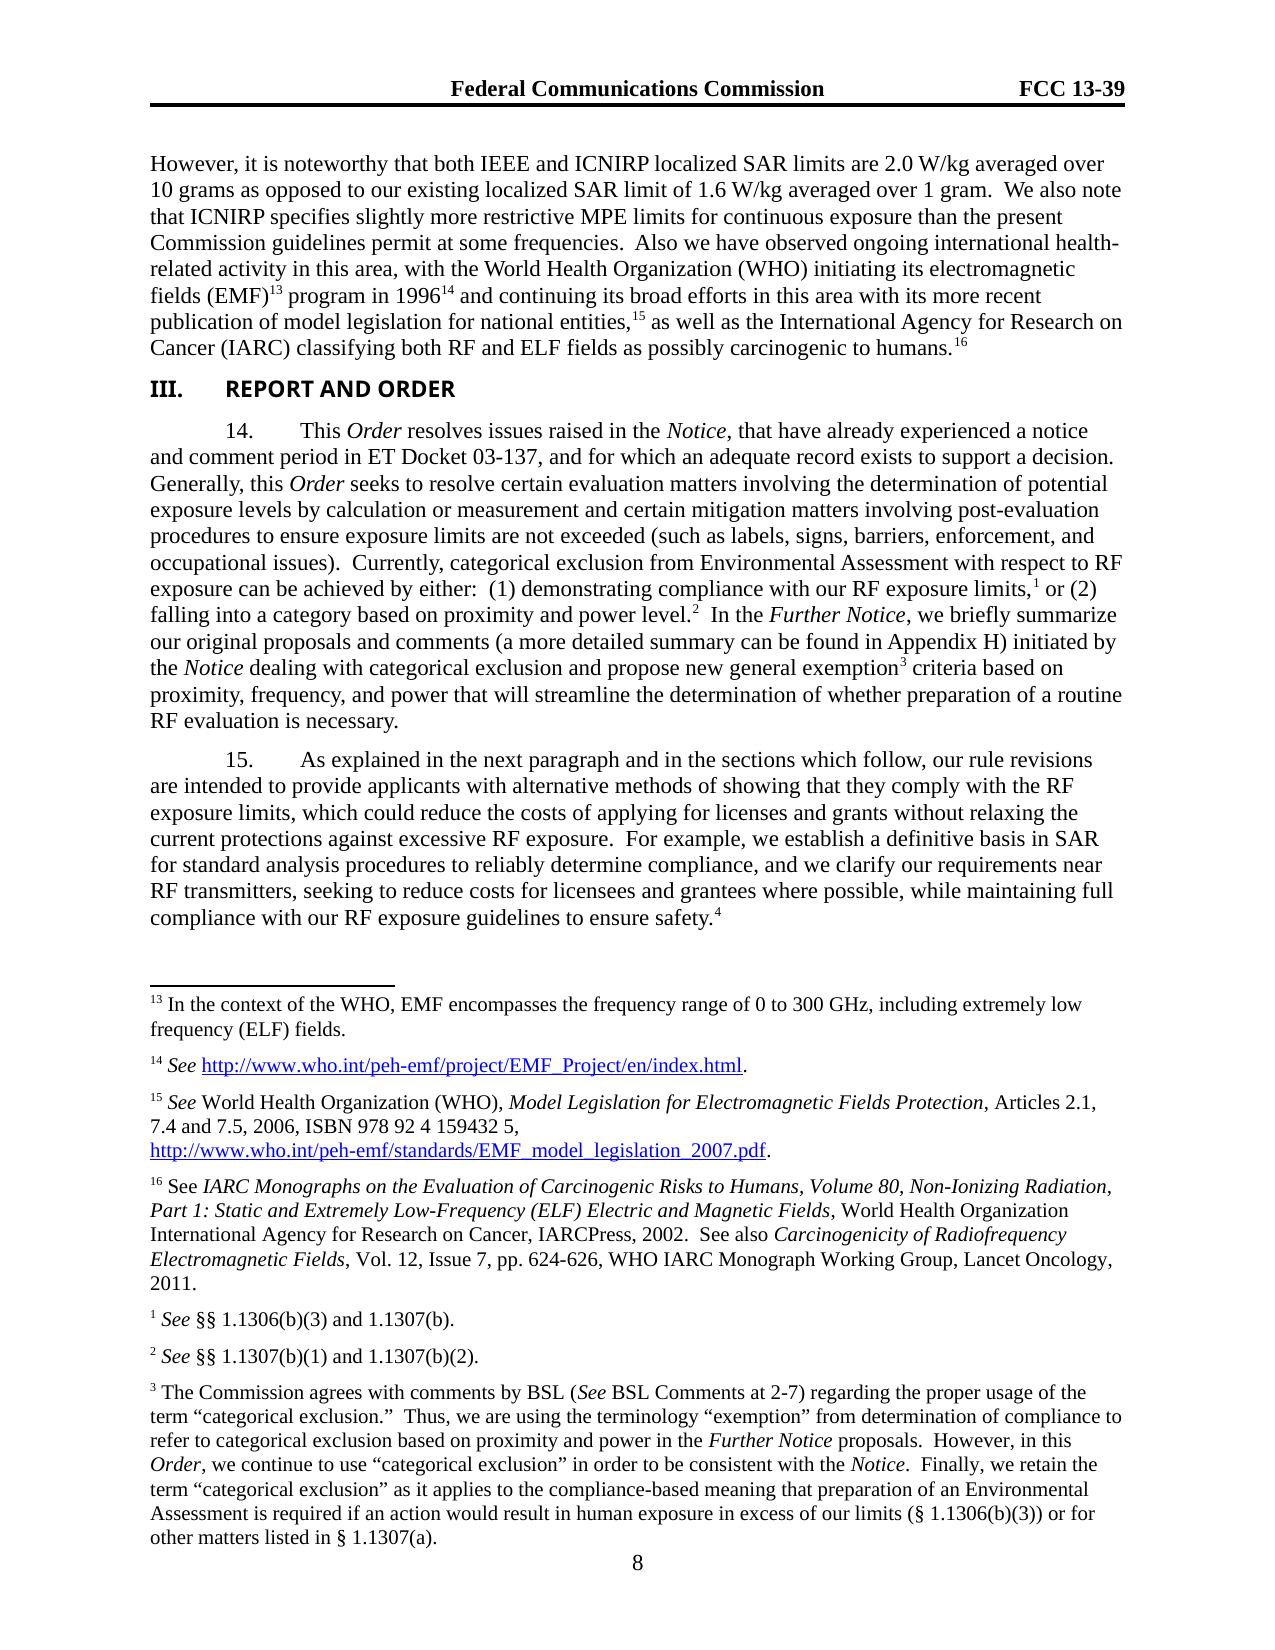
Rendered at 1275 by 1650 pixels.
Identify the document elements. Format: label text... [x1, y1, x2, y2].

subtitle REPORT AND ORDER [150, 373, 1125, 404]
text This Order resolves issues raised in the Notice, that have already experienced a notice and comment period in ET Docket 03-137, and for which an adequate record exists to support a decision. Generally, this Order seeks to resolve certain evaluation matters involving the determination of potential exposure levels by calculation or measurement and certain mitigation matters involving post-evaluation procedures to ensure exposure limits are not exceeded (such as labels, signs, barriers, enforcement, and occupational issues). Currently, categorical exclusion from Environmental Assessment with respect to RF exposure can be achieved by either: (1) demonstrating compliance with our RF exposure limits, or (2) falling into a category based on proximity and power level. In the Further Notice, we briefly summarize our original proposals and comments (a more detailed summary can be found in Appendix H) initiated by the Notice dealing with categorical exclusion and propose new general exemption criteria based on proximity, frequency, and power that will streamline the determination of whether preparation of a routine RF evaluation is necessary. [150, 417, 1125, 733]
text As discussed in further detail in the Inquiry infra, the International Commission on Non-Ionizing Radiation Protection (ICNIRP) published exposure guidelines in 1998, and the IEEE published a major revision to its RF exposure standard in 2006. Every IEEE standard is subjected to review at least once every five years for revision or reaffirmation, so either a new revision of IEEE Std C95.1 or a reaffirmation of the latest version is expected in the near future. Having already released its latest guidelines on low frequency fields in 2010, we anticipate that ICNIRP may also release a revision of its RF standard in the near future. These more recent international exposure standards activities have a fundamentally similar basis in protecting against established adverse health effects due to tissue heating. However, it is noteworthy that both IEEE and ICNIRP localized SAR limits are 2.0 W/kg averaged over 10 grams as opposed to our existing localized SAR limit of 1.6 W/kg averaged over 1 gram. We also note that ICNIRP specifies slightly more restrictive MPE limits for continuous exposure than the present Commission guidelines permit at some frequencies. Also we have observed ongoing international health-related activity in this area, with the World Health Organization (WHO) initiating its electromagnetic fields (EMF) program in 1996 and continuing its broad efforts in this area with its more recent publication of model legislation for national entities, as well as the International Agency for Research on Cancer (IARC) classifying both RF and ELF fields as possibly carcinogenic to humans. [150, 150, 1125, 361]
text As explained in the next paragraph and in the sections which follow, our rule revisions are intended to provide applicants with alternative methods of showing that they comply with the RF exposure limits, which could reduce the costs of applying for licenses and grants without relaxing the current protections against excessive RF exposure. For example, we establish a definitive basis in SAR for standard analysis procedures to reliably determine compliance, and we clarify our requirements near RF transmitters, seeking to reduce costs for licensees and grantees where possible, while maintaining full compliance with our RF exposure guidelines to ensure safety. [150, 746, 1125, 930]
